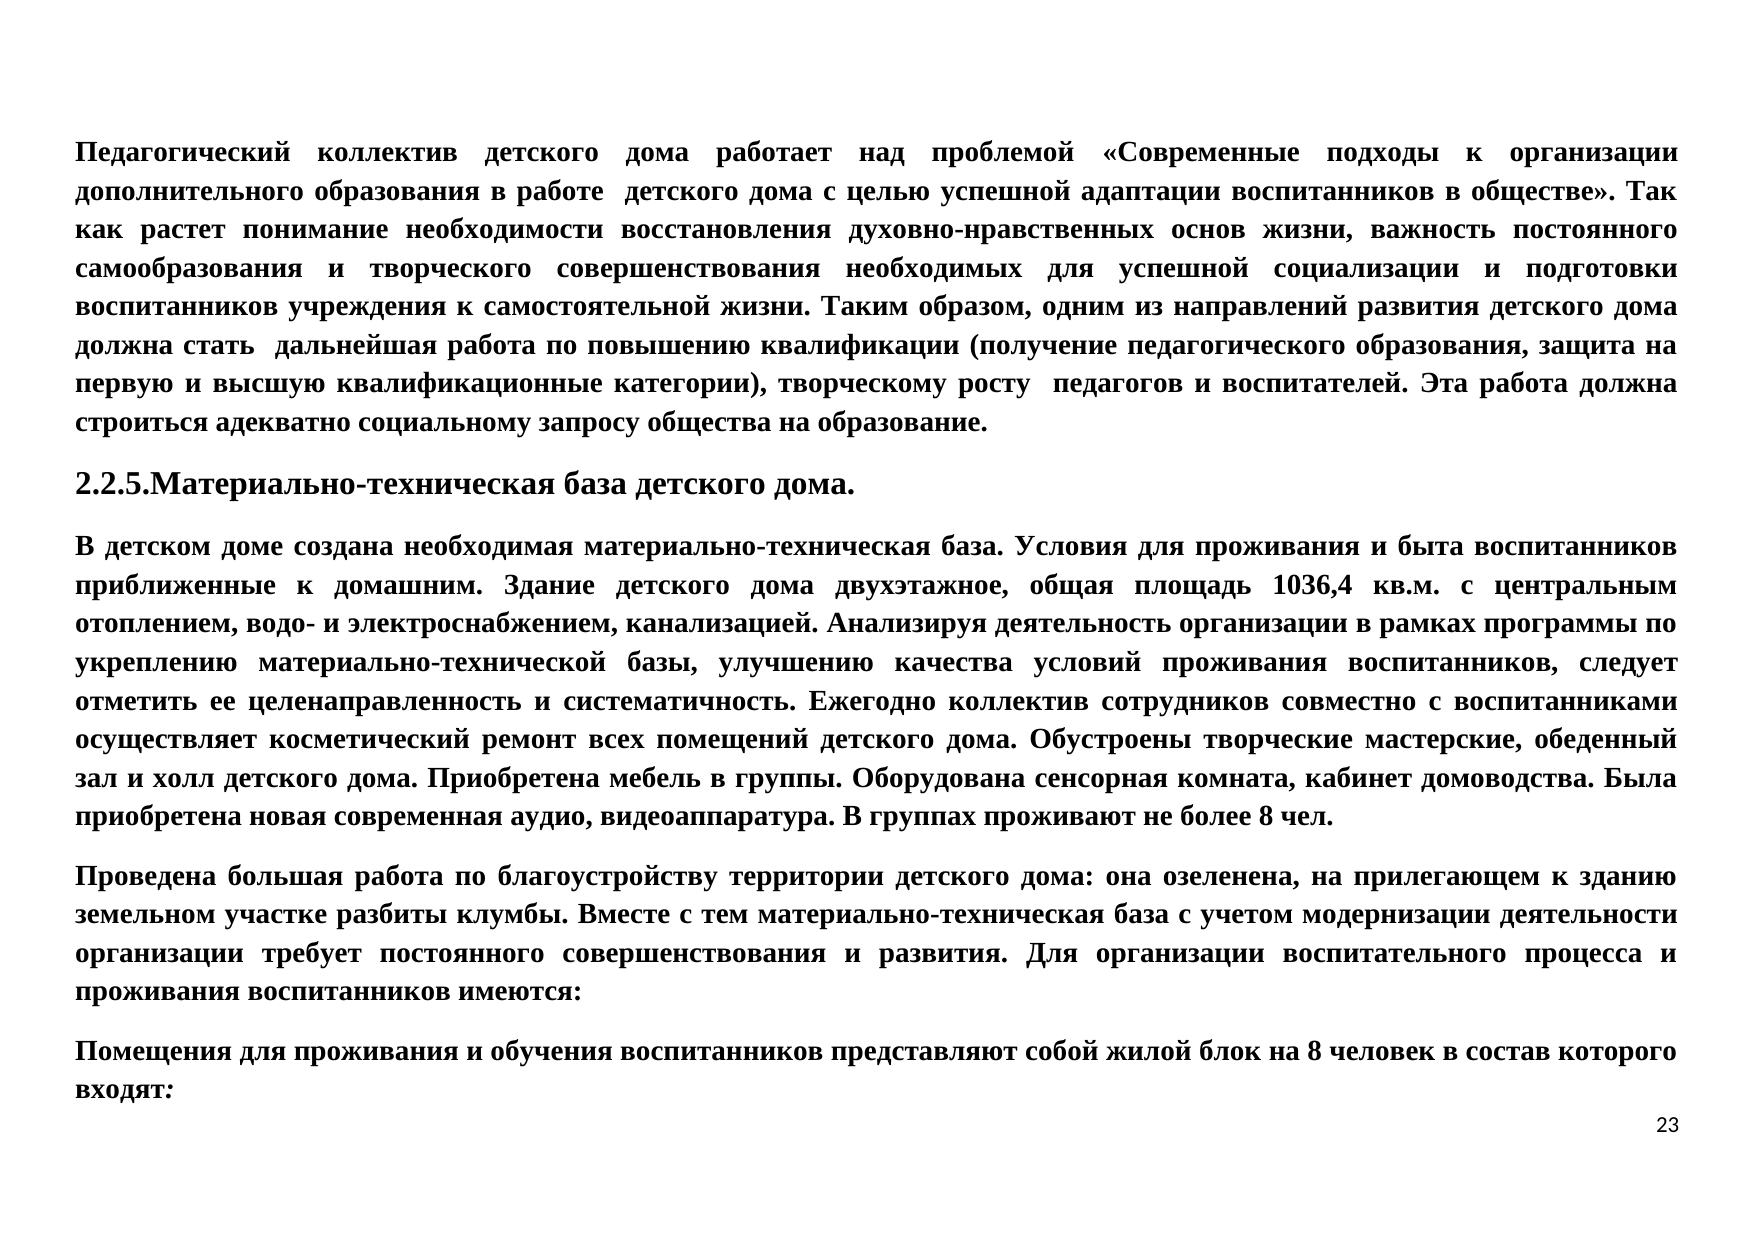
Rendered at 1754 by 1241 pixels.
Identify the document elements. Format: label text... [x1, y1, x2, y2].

text Проведена большая работа по благоустройству территории детского дома: она озеленена, на прилегающем к зданию земельном участке разбиты клумбы. Вместе с тем материально-техническая база с учетом модернизации деятельности организации требует постоянного совершенствования и развития. Для организации воспитательного процесса и проживания воспитанников имеются: [75, 858, 1679, 1007]
text Педагогический коллектив детского дома работает над проблемой «Современные подходы к организации дополнительного образования в работе детского дома с целью успешной адаптации воспитанников в обществе». Так как растет понимание необходимости восстановления духовно-нравственных основ жизни, важность постоянного самообразования и творческого совершенствования необходимых для успешной социализации и подготовки воспитанников учреждения к самостоятельной жизни. Таким образом, одним из направлений развития детского дома должна стать дальнейшая работа по повышению квалификации (получение педагогического образования, защита на первую и высшую квалификационные категории), творческому росту педагогов и воспитателей. Эта работа должна строиться адекватно социальному запросу общества на образование. [75, 134, 1679, 438]
text В детском доме создана необходимая материально-техническая база. Условия для проживания и быта воспитанников приближенные к домашним. Здание детского дома двухэтажное, общая площадь 1036,4 кв.м. с центральным отоплением, водо- и электроснабжением, канализацией. Анализируя деятельность организации в рамках программы по укреплению материально-технической базы, улучшению качества условий проживания воспитанников, следует отметить ее целенаправленность и систематичность. Ежегодно коллектив сотрудников совместно с воспитанниками осуществляет косметический ремонт всех помещений детского дома. Обустроены творческие мастерские, обеденный зал и холл детского дома. Приобретена мебель в группы. Оборудована сенсорная комната, кабинет домоводства. Была приобретена новая современная аудио, видеоаппаратура. В группах проживают не более 8 чел. [75, 528, 1679, 832]
text Помещения для проживания и обучения воспитанников представляют собой жилой блок на 8 человек в состав которого входят: [75, 1033, 1679, 1105]
text 2.2.5.Материально-техническая база детского дома. [75, 463, 1679, 502]
